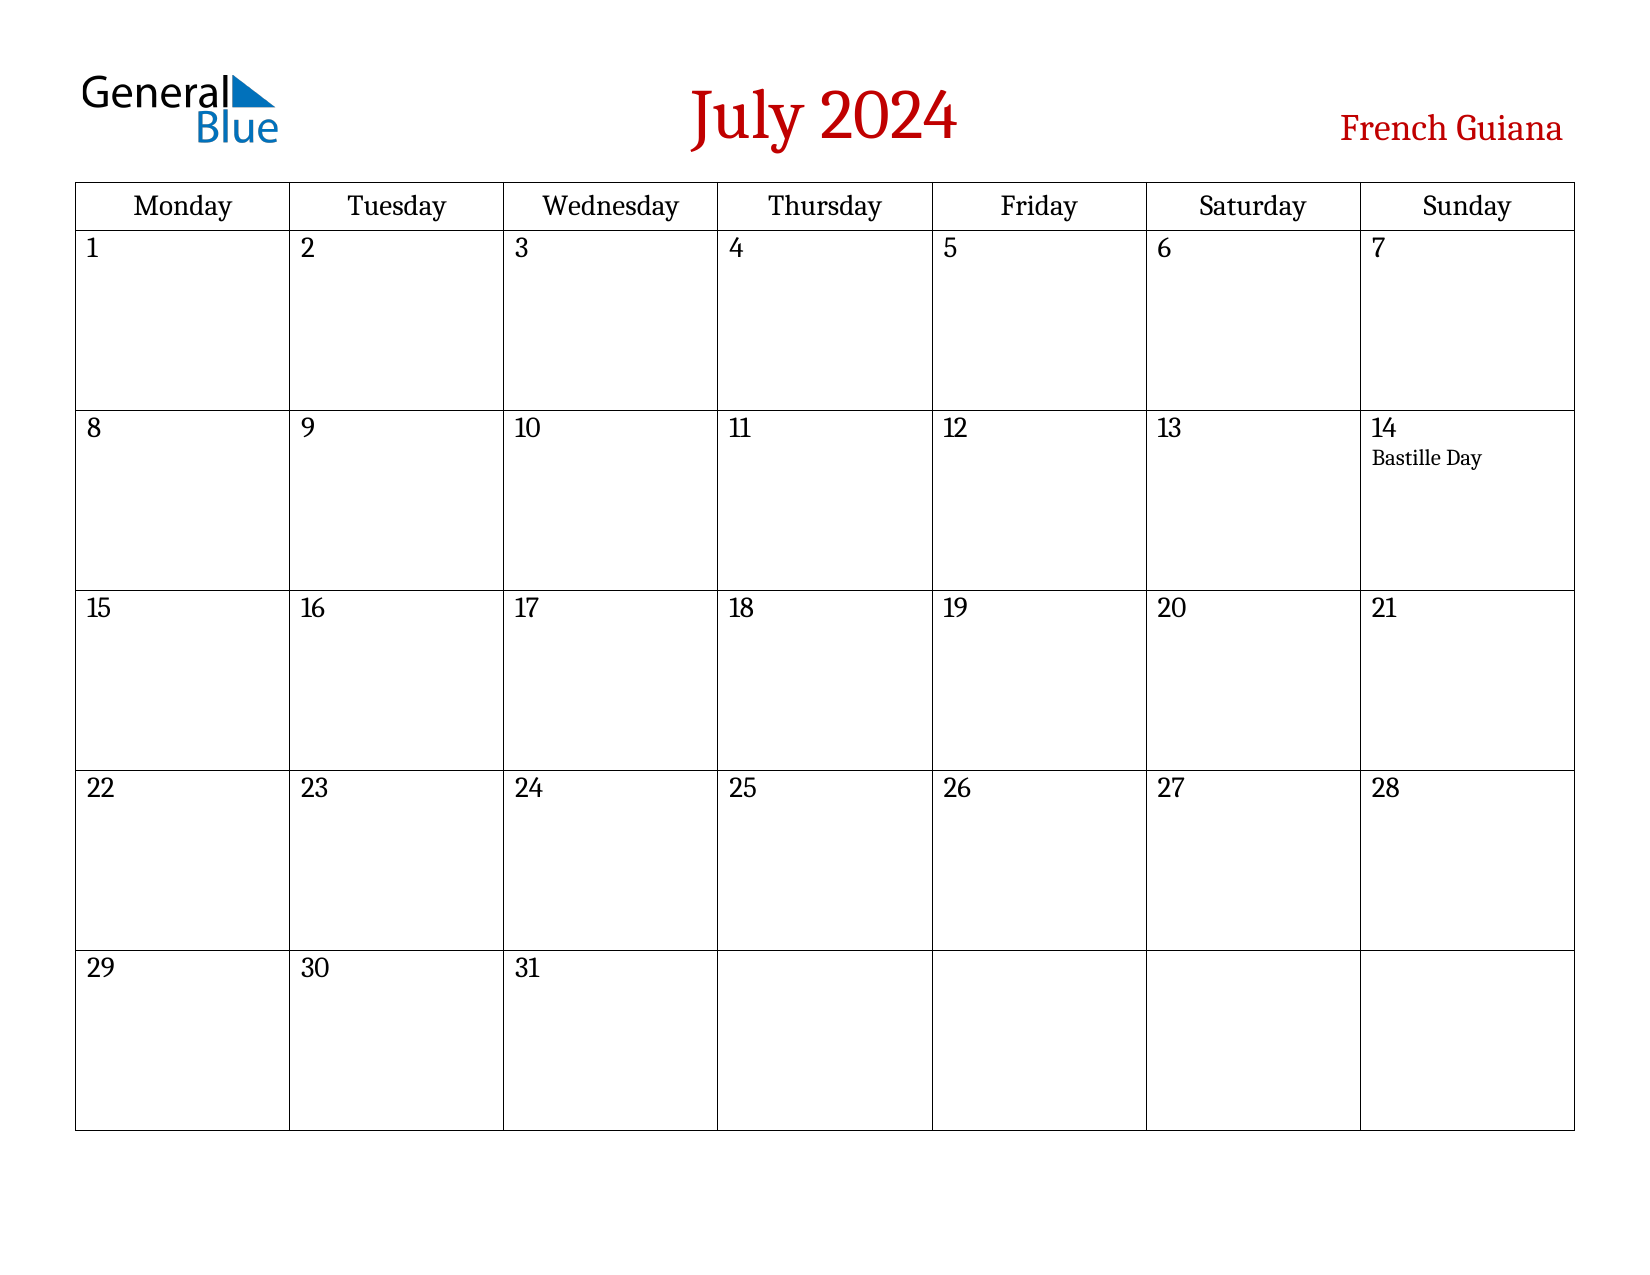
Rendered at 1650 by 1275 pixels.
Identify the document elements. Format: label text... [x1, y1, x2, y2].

table_cell 28 [1361, 771, 1574, 805]
table_cell 16 [290, 591, 503, 625]
table_cell [76, 625, 289, 770]
table_cell [504, 985, 717, 1130]
table_cell [933, 265, 1146, 410]
table_cell [1361, 805, 1574, 950]
table_cell [718, 805, 932, 950]
table_cell [933, 805, 1146, 950]
table_cell 8 [76, 411, 289, 444]
table_cell 14 [1361, 411, 1574, 444]
table_cell [290, 445, 503, 590]
table_cell [1361, 625, 1574, 770]
table_cell [1147, 985, 1360, 1130]
table_header [76, 75, 503, 182]
table_cell [290, 625, 503, 770]
table_cell [1147, 805, 1360, 950]
table_cell 18 [718, 591, 932, 625]
picture [82, 75, 278, 143]
table_cell [504, 265, 717, 410]
table_cell Thursday [718, 183, 932, 230]
table_cell Monday [76, 183, 289, 230]
table_cell [290, 805, 503, 950]
table_cell 17 [504, 591, 717, 625]
table_cell 5 [933, 231, 1146, 264]
table_cell [76, 445, 289, 590]
table_header July 2024 [504, 75, 1146, 182]
table_header French Guiana [1146, 75, 1574, 182]
table_cell [504, 805, 717, 950]
table_cell [1147, 445, 1360, 590]
table_cell 26 [933, 771, 1146, 805]
table_cell [1361, 951, 1574, 985]
table_cell 1 [76, 231, 289, 264]
table_cell Friday [933, 183, 1146, 230]
table_cell [1147, 951, 1360, 985]
table_cell 4 [718, 231, 932, 264]
table_cell 15 [76, 591, 289, 625]
table_cell 21 [1361, 591, 1574, 625]
table_cell 3 [504, 231, 717, 264]
table_cell [718, 265, 932, 410]
table_cell 31 [504, 951, 717, 985]
table_cell [290, 265, 503, 410]
table_cell 7 [1361, 231, 1574, 264]
table_cell [76, 265, 289, 410]
table_cell [718, 445, 932, 590]
table_cell [933, 445, 1146, 590]
table_cell [718, 951, 932, 985]
table_cell [1147, 265, 1360, 410]
table_cell 6 [1147, 231, 1360, 264]
table_cell 27 [1147, 771, 1360, 805]
table_cell [504, 445, 717, 590]
table_cell 12 [933, 411, 1146, 444]
table_cell 13 [1147, 411, 1360, 444]
table_cell [718, 985, 932, 1130]
table_cell [933, 951, 1146, 985]
table_cell 30 [290, 951, 503, 985]
table_cell 22 [76, 771, 289, 805]
table_cell 25 [718, 771, 932, 805]
table_cell [1361, 265, 1574, 410]
table_cell 19 [933, 591, 1146, 625]
table_cell [933, 985, 1146, 1130]
table_cell 24 [504, 771, 717, 805]
table_cell [504, 625, 717, 770]
table_cell 20 [1147, 591, 1360, 625]
table_cell 2 [290, 231, 503, 264]
table_cell [76, 805, 289, 950]
table_cell [718, 625, 932, 770]
table_cell [933, 625, 1146, 770]
table_cell 29 [76, 951, 289, 985]
table_cell [1147, 625, 1360, 770]
table_cell Sunday [1361, 183, 1574, 230]
table_cell Bastille Day [1361, 445, 1574, 590]
table_cell [76, 985, 289, 1130]
table_cell Tuesday [290, 183, 503, 230]
table_cell 10 [504, 411, 717, 444]
table_cell [1361, 985, 1574, 1130]
table_cell Wednesday [504, 183, 717, 230]
table_cell Saturday [1147, 183, 1360, 230]
table_cell [290, 985, 503, 1130]
table_cell 9 [290, 411, 503, 444]
table_cell 23 [290, 771, 503, 805]
table_cell 11 [718, 411, 932, 444]
